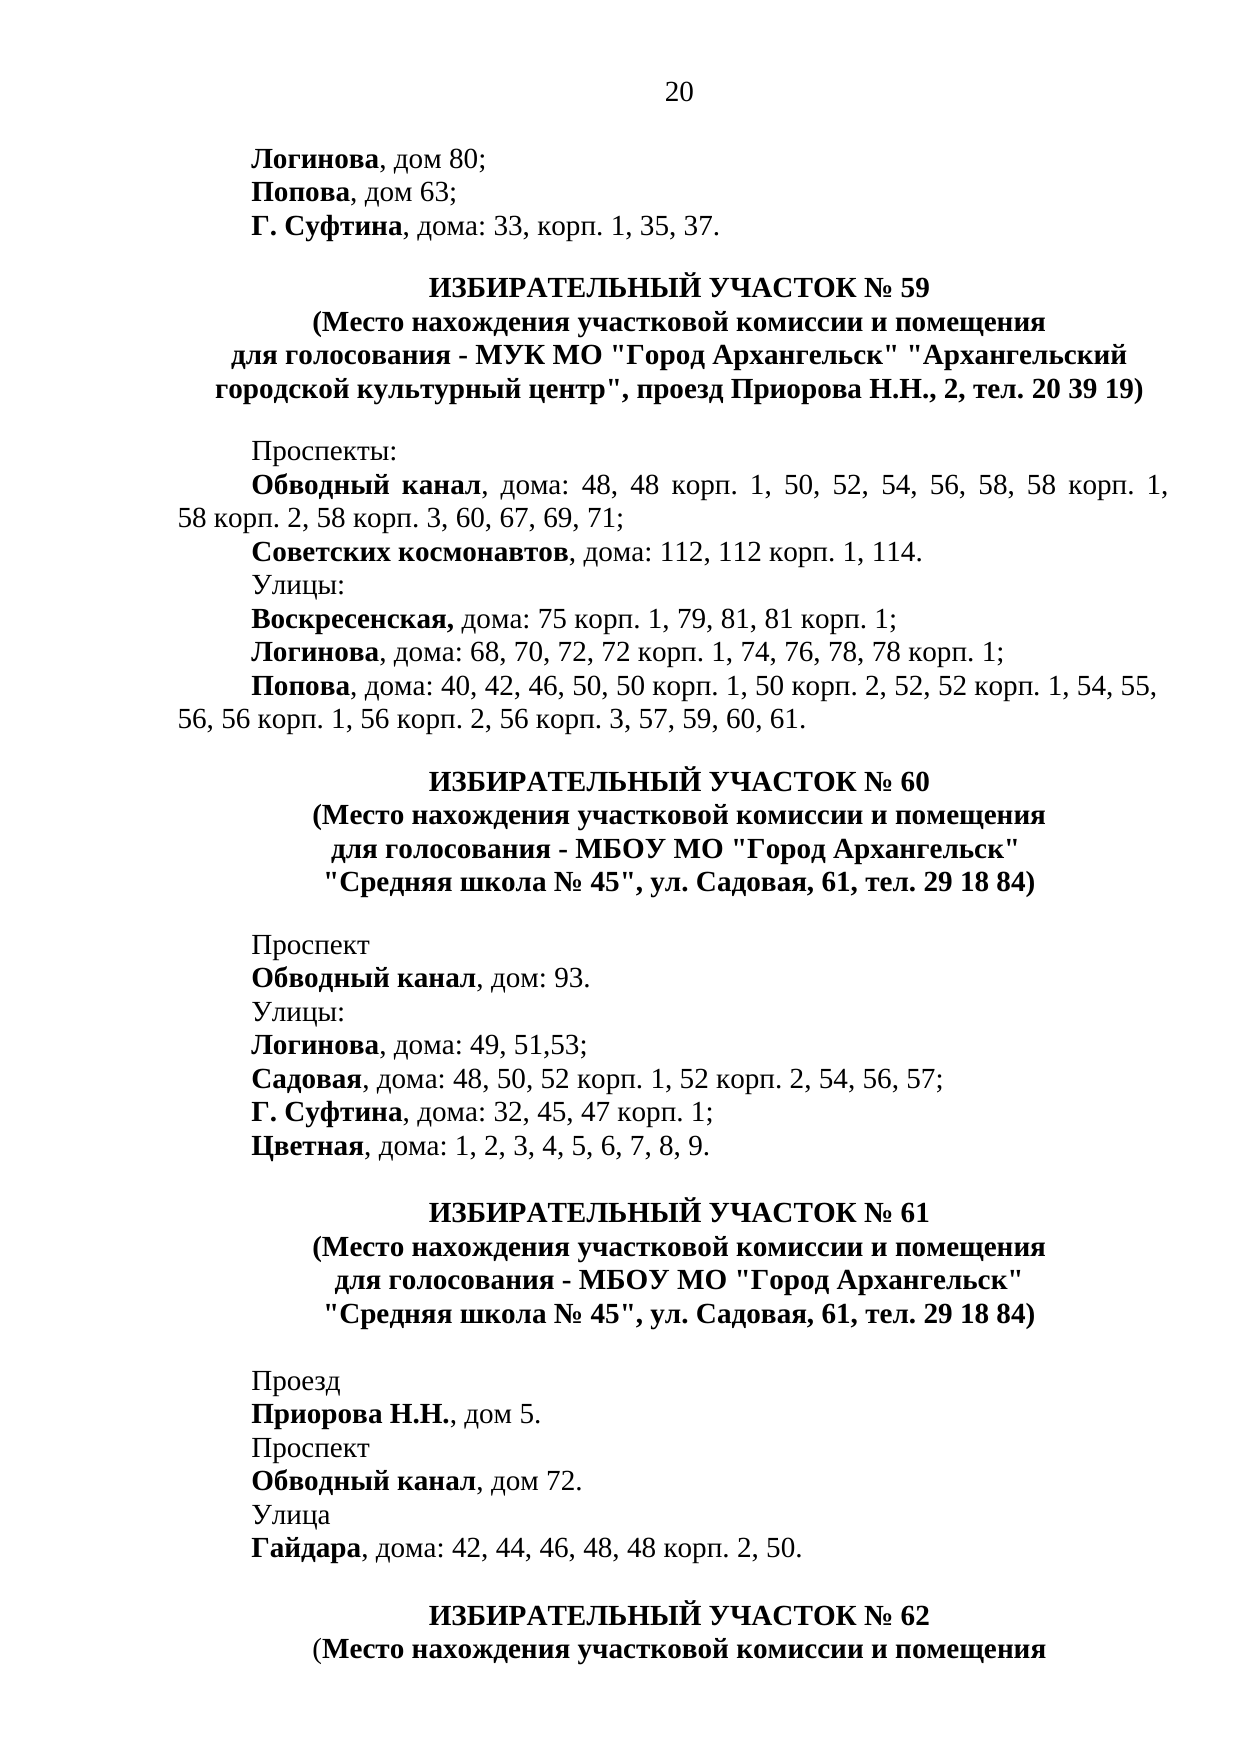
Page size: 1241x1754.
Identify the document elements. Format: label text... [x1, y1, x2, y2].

text (Место нахождения участковой комиссии и помещения [177, 304, 1181, 337]
text Воскресенская, дома: 75 корп. 1, 79, 81, 81 корп. 1; [177, 601, 1181, 634]
text Попова, дома: 40, 42, 46, 50, 50 корп. 1, 50 корп. 2, 52, 52 корп. 1, 54, 55, [177, 668, 1181, 702]
text Советских космонавтов, дома: 112, 112 корп. 1, 114. [177, 534, 1181, 567]
text Приорова Н.Н., дом 5. [177, 1396, 1181, 1430]
text ИЗБИРАТЕЛЬНЫЙ УЧАСТОК № 59 [177, 270, 1181, 304]
text Обводный канал, дома: 48, 48 корп. 1, 50, 52, 54, 56, 58, 58 корп. 1, 58 корп. 2, 58 корп. 3, 60, 67, 69, 71; [177, 467, 1181, 534]
text Обводный канал, дом 72. [177, 1463, 1181, 1497]
text Логинова, дома: 68, 70, 72, 72 корп. 1, 74, 76, 78, 78 корп. 1; [177, 634, 1181, 668]
text Проезд [177, 1363, 1181, 1396]
text Проспект [177, 927, 1181, 960]
text ИЗБИРАТЕЛЬНЫЙ УЧАСТОК № 61 [177, 1195, 1181, 1229]
text (Место нахождения участковой комиссии и помещения [177, 1229, 1181, 1262]
text Цветная, дома: 1, 2, 3, 4, 5, 6, 7, 8, 9. [177, 1128, 1181, 1162]
text Попова, дом 63; [177, 174, 1181, 208]
text 56, 56 корп. 1, 56 корп. 2, 56 корп. 3, 57, 59, 60, 61. [177, 702, 1181, 735]
text Г. Суфтина, дома: 33, корп. 1, 35, 37. [177, 208, 1181, 242]
text Улицы: [177, 994, 1181, 1027]
text Проспект [177, 1430, 1181, 1463]
text ИЗБИРАТЕЛЬНЫЙ УЧАСТОК № 60 [177, 764, 1181, 797]
text Проспекты: [177, 433, 1181, 467]
text Обводный канал, дом: 93. [177, 960, 1181, 994]
text для голосования - МБОУ МО "Город Архангельск" [177, 1262, 1181, 1296]
text Гайдара, дома: 42, 44, 46, 48, 48 корп. 2, 50. [177, 1531, 1181, 1564]
text Логинова, дом 80; [177, 141, 1181, 174]
text для голосования - МУК МО "Город Архангельск" "Архангельский городской культурный центр", проезд Приорова Н.Н., 2, тел. 20 39 19) [177, 337, 1181, 404]
text Г. Суфтина, дома: 32, 45, 47 корп. 1; [177, 1094, 1181, 1128]
text Садовая, дома: 48, 50, 52 корп. 1, 52 корп. 2, 54, 56, 57; [177, 1061, 1181, 1094]
text "Средняя школа № 45", ул. Садовая, 61, тел. 29 18 84) [177, 1296, 1181, 1329]
text (Место нахождения участковой комиссии и помещения [177, 1631, 1181, 1665]
text (Место нахождения участковой комиссии и помещения [177, 797, 1181, 831]
text ИЗБИРАТЕЛЬНЫЙ УЧАСТОК № 62 [177, 1598, 1181, 1631]
text Логинова, дома: 49, 51,53; [177, 1027, 1181, 1061]
text Улица [177, 1497, 1181, 1531]
text Улицы: [177, 567, 1181, 601]
text для голосования - МБОУ МО "Город Архангельск" "Средняя школа № 45", ул. Садовая, 61, тел. 29 18 84) [177, 831, 1181, 898]
